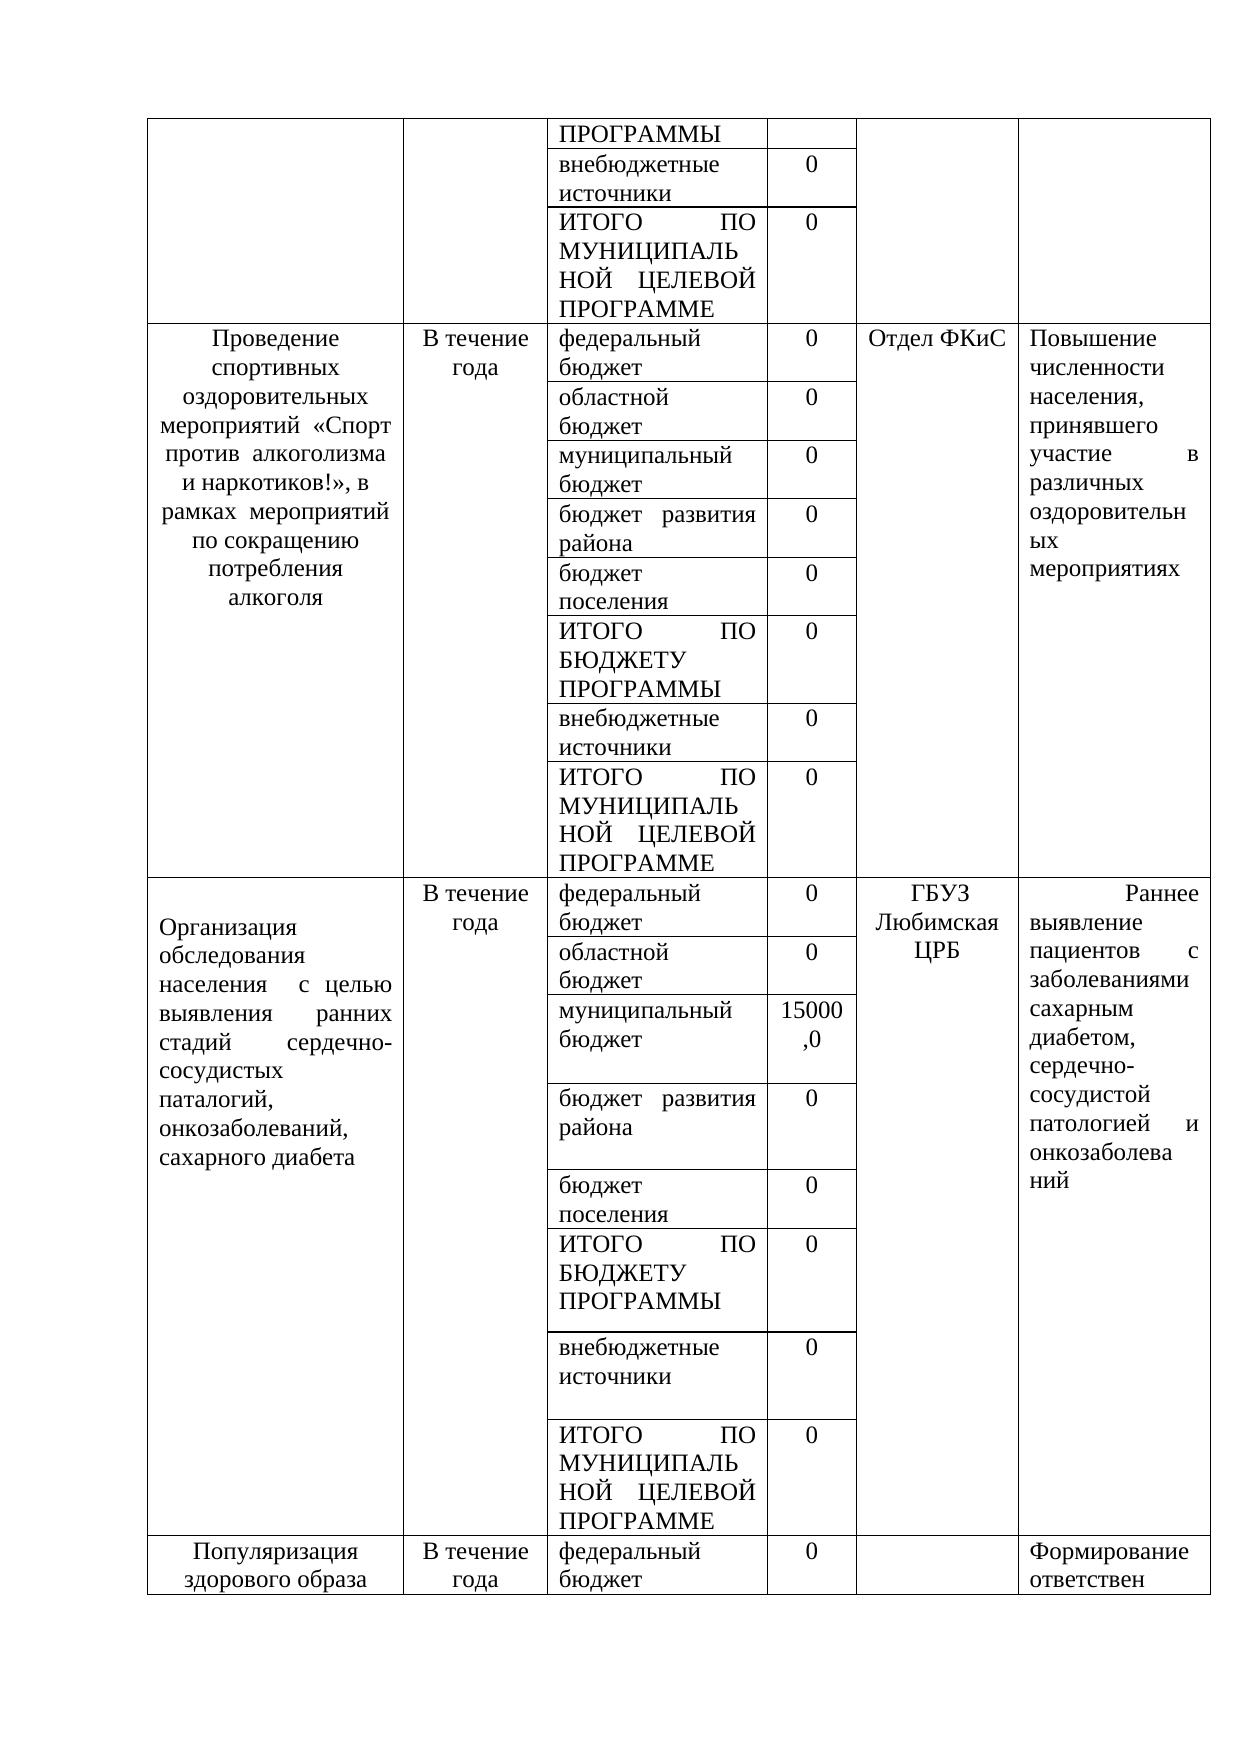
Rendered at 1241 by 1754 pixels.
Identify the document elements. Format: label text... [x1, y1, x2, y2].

table_cell Повышение численности населения, принявшего участие в различных оздоровительных мероприятиях [1019, 324, 1210, 877]
table_cell внебюджетные источники [548, 704, 767, 761]
table_cell федеральный бюджет [548, 878, 767, 936]
table_cell 0 [768, 149, 856, 206]
table_cell Проведение спортивных оздоровительных мероприятий «Спорт против алкоголизма и наркотиков!», в рамках мероприятий по сокращению потребления алкоголя [148, 324, 403, 877]
table_cell 0 [768, 382, 856, 439]
table_cell бюджет поселения [548, 558, 767, 615]
table_cell 0 [768, 1084, 856, 1169]
table_cell 0 [768, 499, 856, 557]
table_cell 0 [768, 616, 856, 702]
table_cell Отдел ФКиС [857, 324, 1018, 877]
table_cell областной бюджет [548, 937, 767, 994]
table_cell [148, 1536, 403, 1594]
table_cell 0 [768, 1333, 856, 1419]
table_cell Раннее выявление пациентов с заболеваниями сахарным диабетом, сердечно-сосудистой патологией и онкозаболева ний [1019, 878, 1210, 1535]
table_cell ИТОГО ПО БЮДЖЕТУ ПРОГРАММЫ [548, 616, 767, 702]
table_cell муниципальный бюджет [548, 441, 767, 498]
table_cell 0 [768, 704, 856, 761]
table_cell 0 [768, 441, 856, 498]
table_cell ИТОГО ПО МУНИЦИПАЛЬНОЙ ЦЕЛЕВОЙ ПРОГРАММЕ [548, 1420, 767, 1535]
table_cell ИТОГО ПО БЮДЖЕТУ ПРОГРАММЫ [548, 1229, 767, 1331]
table_cell внебюджетные источники [548, 149, 767, 206]
table_cell 0 [768, 558, 856, 615]
table_cell бюджет развития района [548, 499, 767, 557]
table_cell 0 [768, 1536, 856, 1594]
table_cell ИТОГО ПО МУНИЦИПАЛЬНОЙ ЦЕЛЕВОЙ ПРОГРАММЕ [548, 762, 767, 877]
table_cell внебюджетные источники [548, 1333, 767, 1419]
table_cell 0 [768, 878, 856, 936]
table_cell областной бюджет [548, 382, 767, 439]
table_cell 0 [768, 324, 856, 381]
table_cell муниципальный бюджет [548, 995, 767, 1082]
table_cell ИТОГО ПО МУНИЦИПАЛЬНОЙ ЦЕЛЕВОЙ ПРОГРАММЕ [548, 208, 767, 322]
table_cell 0 [768, 119, 856, 148]
table_cell федеральный бюджет [548, 324, 767, 381]
table_cell 0 [768, 937, 856, 994]
table_cell бюджет развития района [548, 1084, 767, 1169]
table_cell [548, 119, 767, 148]
table_cell Организация обследования населения с целью выявления ранних стадий сердечно-сосудистых паталогий, онкозаболеваний, сахарного диабета [148, 878, 403, 1535]
table_cell В течение года [404, 878, 547, 1535]
table_cell 0 [768, 1170, 856, 1228]
table_cell 0 [768, 762, 856, 877]
table_cell 0 [768, 1420, 856, 1535]
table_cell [1019, 1536, 1210, 1594]
table_cell ГБУЗ Любимская ЦРБ [857, 878, 1018, 1535]
table_cell 0 [768, 208, 856, 322]
table_cell 0 [768, 1229, 856, 1331]
table_cell бюджет поселения [548, 1170, 767, 1228]
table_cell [857, 1536, 1018, 1594]
table_cell В течение года [404, 324, 547, 877]
table_cell В течение года [404, 1536, 547, 1594]
table_cell федеральный бюджет [548, 1536, 767, 1594]
table_cell 15000,0 [768, 995, 856, 1082]
